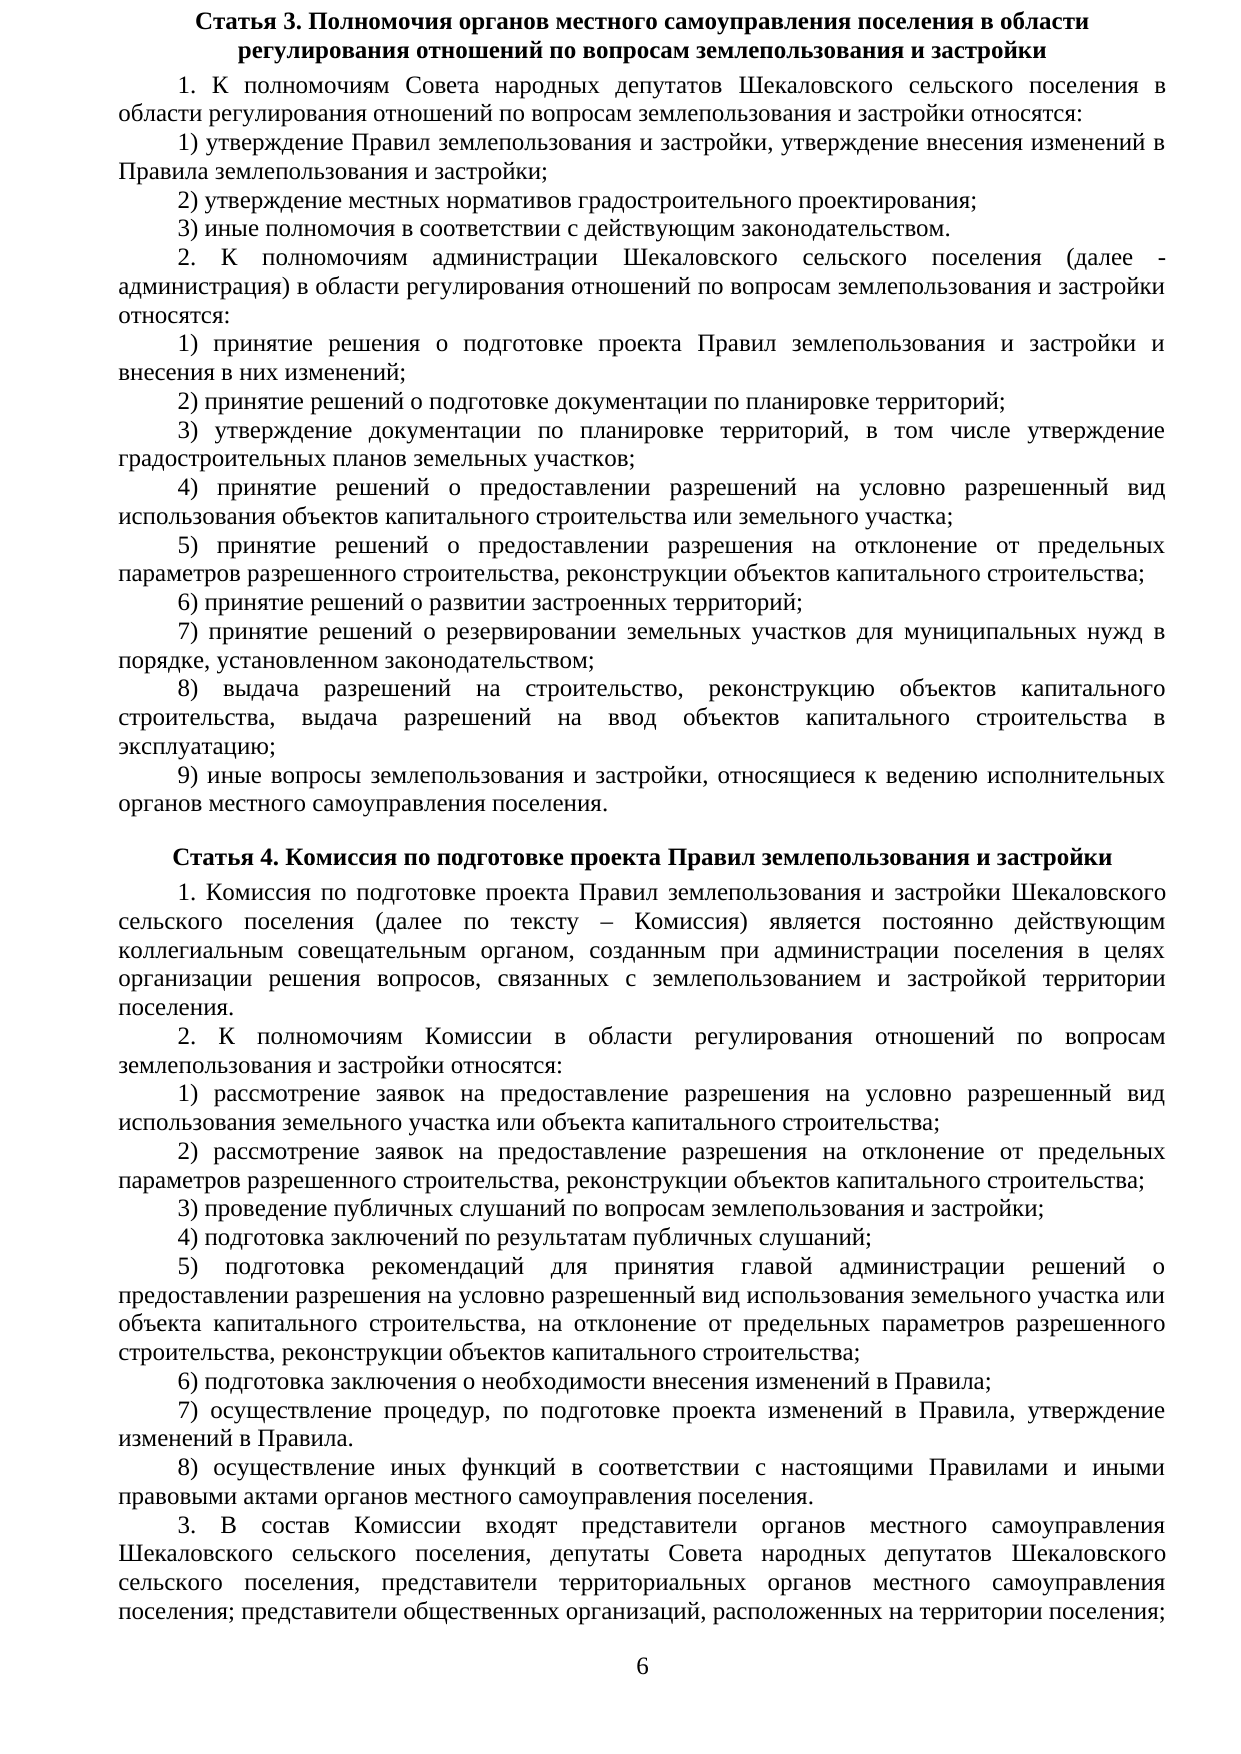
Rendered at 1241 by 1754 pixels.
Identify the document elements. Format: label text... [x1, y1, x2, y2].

text 2) принятие решений о подготовке документации по планировке территорий; [118, 386, 1166, 415]
text 8) осуществление иных функций в соответствии с настоящими Правилами и иными правовыми актами органов местного самоуправления поселения. [118, 1452, 1166, 1510]
text 7) осуществление процедур, по подготовке проекта изменений в Правила, утверждение изменений в Правила. [118, 1395, 1166, 1452]
text 4) принятие решений о предоставлении разрешений на условно разрешенный вид использования объектов капитального строительства или земельного участка; [118, 472, 1166, 530]
text 2. К полномочиям администрации Шекаловского сельского поселения (далее - администрация) в области регулирования отношений по вопросам землепользования и застройки относятся: [118, 242, 1166, 328]
text 3) проведение публичных слушаний по вопросам землепользования и застройки; [118, 1193, 1166, 1222]
text 1) утверждение Правил землепользования и застройки, утверждение внесения изменений в Правила землепользования и застройки; [118, 127, 1166, 185]
text 4) подготовка заключений по результатам публичных слушаний; [118, 1222, 1166, 1251]
text 3) утверждение документации по планировке территорий, в том числе утверждение градостроительных планов земельных участков; [118, 415, 1166, 472]
text 6) принятие решений о развитии застроенных территорий; [118, 587, 1166, 616]
text 5) принятие решений о предоставлении разрешения на отклонение от предельных параметров разрешенного строительства, реконструкции объектов капитального строительства; [118, 530, 1166, 587]
text 1) рассмотрение заявок на предоставление разрешения на условно разрешенный вид использования земельного участка или объекта капитального строительства; [118, 1078, 1166, 1136]
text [118, 1510, 1166, 1625]
text 1. Комиссия по подготовке проекта Правил землепользования и застройки Шекаловского сельского поселения (далее по тексту – Комиссия) является постоянно действующим коллегиальным совещательным органом, созданным при администрации поселения в целях организации решения вопросов, связанных с землепользованием и застройкой территории поселения. [118, 877, 1166, 1021]
text 7) принятие решений о резервировании земельных участков для муниципальных нужд в порядке, установленном законодательством; [118, 616, 1166, 673]
text 8) выдача разрешений на строительство, реконструкцию объектов капитального строительства, выдача разрешений на ввод объектов капитального строительства в эксплуатацию; [118, 673, 1166, 760]
text 2) утверждение местных нормативов градостроительного проектирования; [118, 185, 1166, 213]
text 9) иные вопросы землепользования и застройки, относящиеся к ведению исполнительных органов местного самоуправления поселения. [118, 760, 1166, 817]
text 1. К полномочиям Совета народных депутатов Шекаловского сельского поселения в области регулирования отношений по вопросам землепользования и застройки относятся: [118, 70, 1166, 127]
text 2) рассмотрение заявок на предоставление разрешения на отклонение от предельных параметров разрешенного строительства, реконструкции объектов капитального строительства; [118, 1136, 1166, 1193]
subtitle Статья 4. Комиссия по подготовке проекта Правил землепользования и застройки [118, 842, 1166, 871]
text 5) подготовка рекомендаций для принятия главой администрации решений о предоставлении разрешения на условно разрешенный вид использования земельного участка или объекта капитального строительства, на отклонение от предельных параметров разрешенного строительства, реконструкции объектов капитального строительства; [118, 1251, 1166, 1366]
text 1) принятие решения о подготовке проекта Правил землепользования и застройки и внесения в них изменений; [118, 328, 1166, 386]
subtitle Статья 3. Полномочия органов местного самоуправления поселения в области регулирования отношений по вопросам землепользования и застройки [118, 6, 1166, 63]
text 6) подготовка заключения о необходимости внесения изменений в Правила; [118, 1366, 1166, 1395]
text 2. К полномочиям Комиссии в области регулирования отношений по вопросам землепользования и застройки относятся: [118, 1021, 1166, 1078]
text 3) иные полномочия в соответствии с действующим законодательством. [118, 213, 1166, 242]
